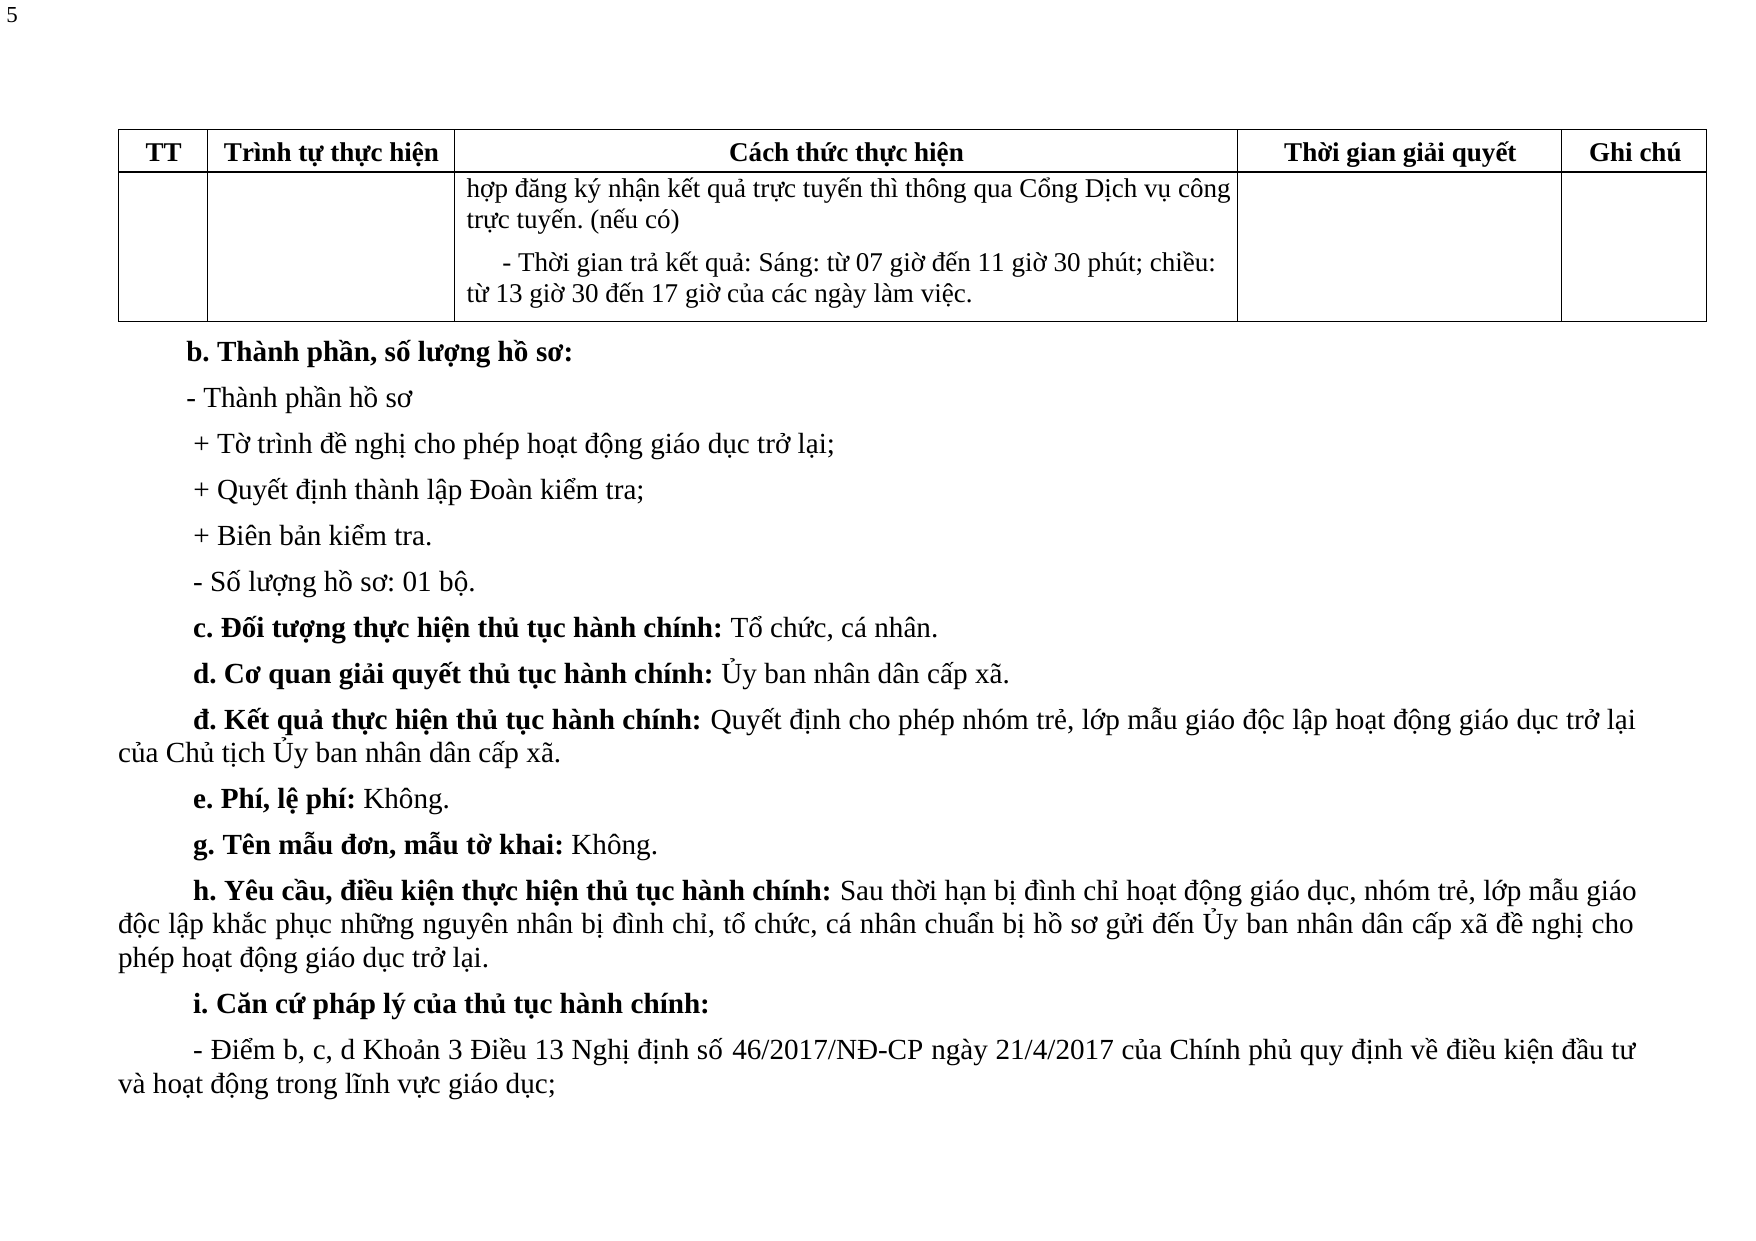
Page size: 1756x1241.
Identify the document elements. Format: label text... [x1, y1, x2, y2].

subtitle Căn cứ pháp lý của thủ tục hành chính: [193, 987, 1720, 1020]
table_cell [1238, 173, 1561, 321]
table_cell [1562, 173, 1706, 321]
text + Biên bản kiểm tra. [193, 518, 1720, 551]
list Cơ quan giải quyết thủ tục hành chính: Ủy ban nhân dân cấp xã. [193, 656, 1720, 689]
list Điểm b, c, d Khoản 3 Điều 13 Nghị định số 46/2017/NĐ-CP ngày 21/4/2017 của Chính phủ quy định về điều kiện đầu tư và hoạt động trong lĩnh vực giáo dục; [118, 1032, 1637, 1099]
text đ. Kết quả thực hiện thủ tục hành chính: Quyết định cho phép nhóm trẻ, lớp mẫu giáo độc lập hoạt động giáo dục trở lại của Chủ tịch Ủy ban nhân dân cấp xã. [118, 702, 1637, 769]
list Yêu cầu, điều kiện thực hiện thủ tục hành chính: Sau thời hạn bị đình chỉ hoạt động giáo dục, nhóm trẻ, lớp mẫu giáo độc lập khắc phục những nguyên nhân bị đình chỉ, tổ chức, cá nhân chuẩn bị hồ sơ gửi đến Ủy ban nhân dân cấp xã đề nghị cho phép hoạt động giáo dục trở lại. [118, 873, 1637, 974]
table_cell [208, 173, 454, 321]
list Phí, lệ phí: Không. [193, 781, 1720, 814]
table_header Thời gian giải quyết [1238, 130, 1561, 171]
table_header TT [119, 130, 207, 171]
table_cell [119, 173, 207, 321]
list Thành phần, số lượng hồ sơ: [186, 334, 1720, 368]
list Thành phần hồ sơ [186, 380, 1720, 413]
text + Quyết định thành lập Đoàn kiểm tra; [193, 472, 1720, 506]
table_header Trình tự thực hiện [208, 130, 454, 171]
text + Tờ trình đề nghị cho phép hoạt động giáo dục trở lại; [193, 426, 1720, 459]
table_cell hợp đăng ký nhận kết quả trực tuyến thì thông qua Cổng Dịch vụ công trực tuyến. (nếu có) - Thời gian trả kết quả: Sáng: từ 07 giờ đến 11 giờ 30 phút; chiều: từ 13 giờ 30 đến 17 giờ của các ngày làm việc. [455, 173, 1237, 321]
list Đối tượng thực hiện thủ tục hành chính: Tổ chức, cá nhân. [193, 610, 1720, 643]
list Số lượng hồ sơ: 01 bộ. [193, 564, 1720, 597]
table_header Cách thức thực hiện [455, 130, 1237, 171]
subtitle Tên mẫu đơn, mẫu tờ khai: Không. [193, 827, 1720, 861]
table_header Ghi chú [1562, 130, 1706, 171]
